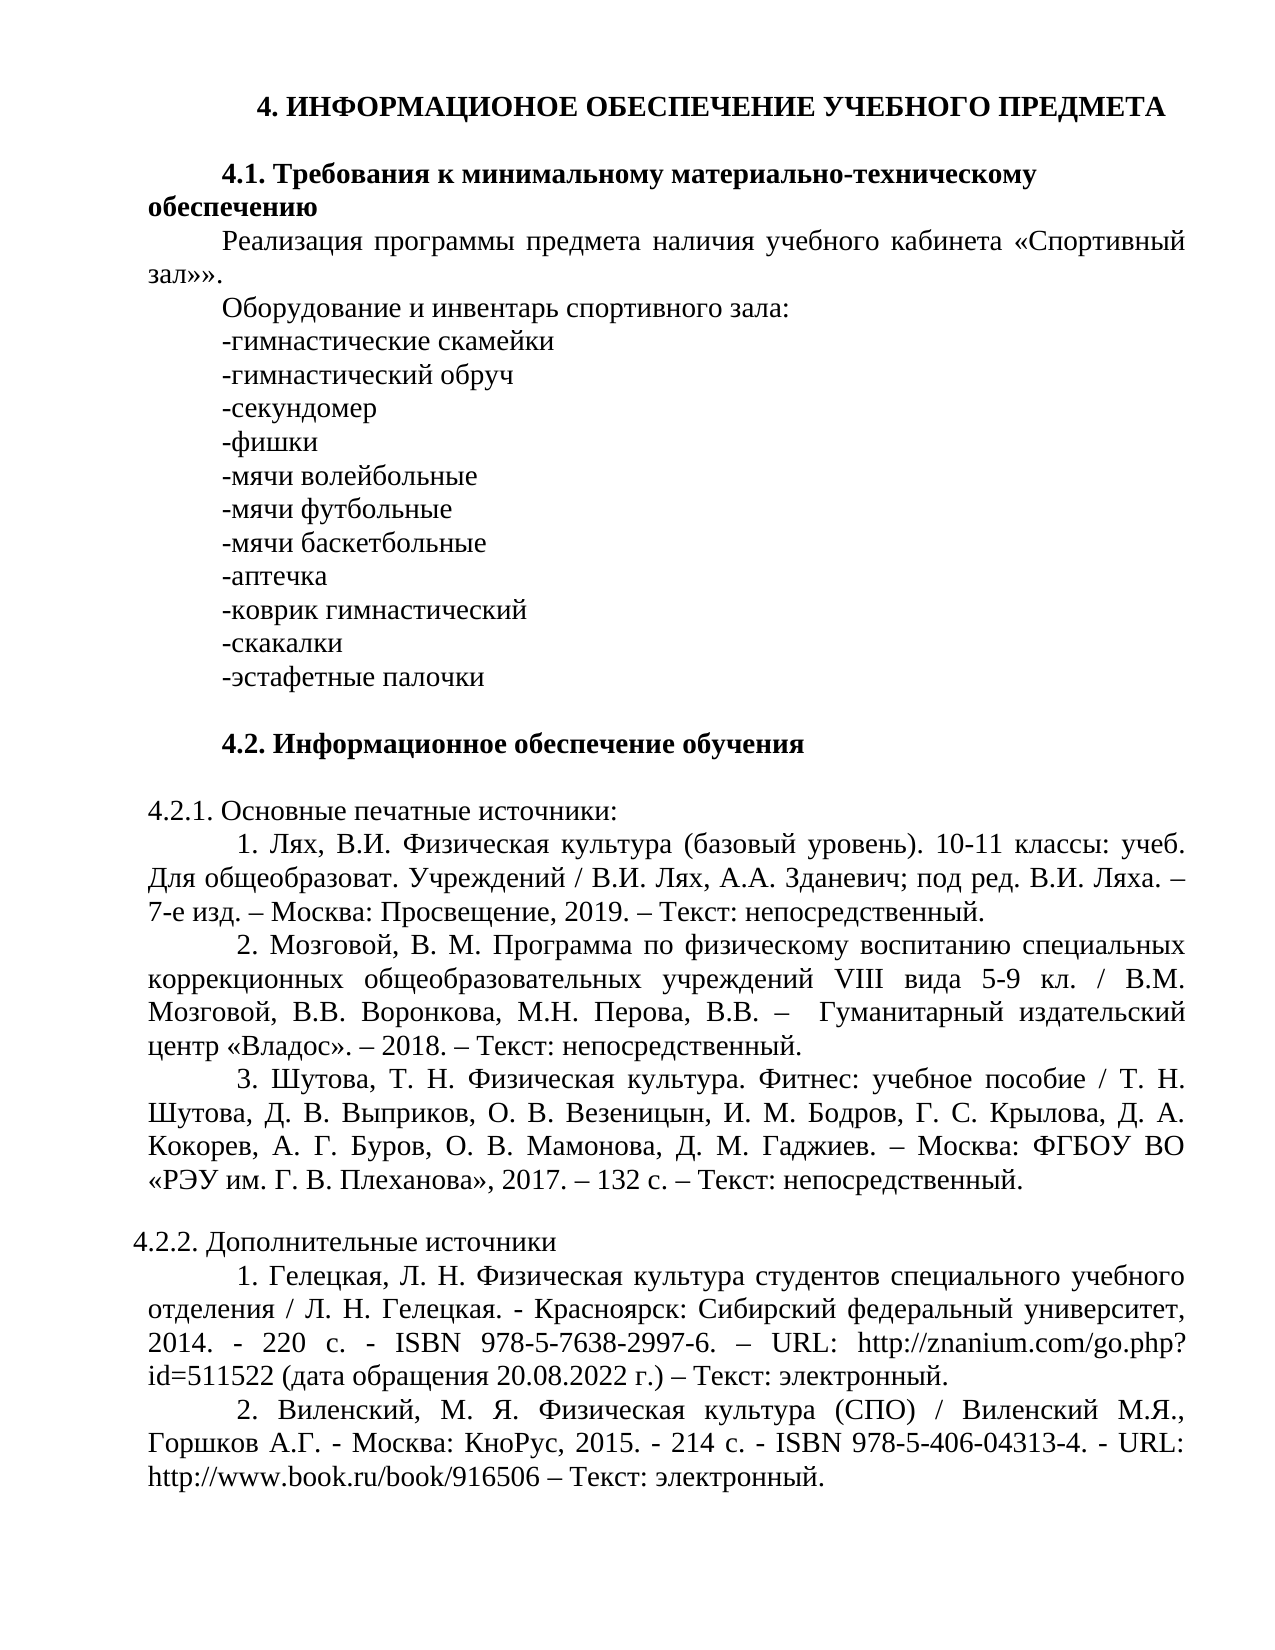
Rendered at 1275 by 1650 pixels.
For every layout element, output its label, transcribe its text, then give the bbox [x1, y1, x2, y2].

text -аптечка [148, 558, 1186, 592]
text -скакалки [148, 625, 1186, 659]
text Оборудование и инвентарь спортивного зала: [148, 290, 1186, 323]
text -секундомер [148, 391, 1186, 424]
text Реализация программы предмета наличия учебного кабинета «Спортивный зал»». [148, 223, 1186, 290]
text 4.1. Требования к минимальному материально-техническому обеспечению [148, 156, 1186, 223]
text -эстафетные палочки [148, 659, 1186, 692]
text 4.2. Информационное обеспечение обучения [148, 726, 1186, 759]
text 4.2.2. Дополнительные источники [133, 1224, 1157, 1258]
text 2. Мозговой, В. М. Программа по физическому воспитанию специальных коррекционных общеобразовательных учреждений VIII вида 5-9 кл. / В.М. Мозговой, В.В. Воронкова, М.Н. Перова, В.В. – Гуманитарный издательский центр «Владос». – 2018. – Текст: непосредственный. [148, 927, 1186, 1061]
text 4.2.1. Основные печатные источники: [148, 793, 1186, 827]
text 4. ИНФОРМАЦИОНОЕ ОБЕСПЕЧЕНИЕ УЧЕБНОГО ПРЕДМЕТА [148, 89, 1186, 122]
text -гимнастический обруч [148, 357, 1186, 391]
text -мячи баскетбольные [148, 525, 1186, 558]
text 1. Лях, В.И. Физическая культура (базовый уровень). 10-11 классы: учеб. Для общеобразоват. Учреждений / В.И. Лях, А.А. Зданевич; под ред. В.И. Ляха. – 7-е изд. – Москва: Просвещение, 2019. – Текст: непосредственный. [148, 827, 1186, 927]
text -коврик гимнастический [148, 592, 1186, 625]
text -мячи волейбольные [148, 458, 1186, 491]
text 3. Шутова, Т. Н. Физическая культура. Фитнес: учебное пособие / Т. Н. Шутова, Д. В. Выприков, О. В. Везеницын, И. М. Бодров, Г. С. Крылова, Д. А. Кокорев, А. Г. Буров, О. В. Мамонова, Д. М. Гаджиев. – Москва: ФГБОУ ВО «РЭУ им. Г. В. Плеханова», 2017. – 132 с. – Текст: непосредственный. [148, 1061, 1186, 1196]
text -фишки [148, 424, 1186, 458]
text 2. Виленский, М. Я. Физическая культура (СПО) / Виленский М.Я., Горшков А.Г. - Москва: КноРус, 2015. - 214 с. - ISBN 978-5-406-04313-4. - URL: http://www.book.ru/book/916506 – Текст: электронный. [148, 1392, 1186, 1493]
text -мячи футбольные [148, 491, 1186, 525]
text -гимнастические скамейки [148, 323, 1186, 357]
text 1. Гелецкая, Л. Н. Физическая культура студентов специального учебного отделения / Л. Н. Гелецкая. - Красноярск: Сибирский федеральный университет, 2014. - 220 с. - ISBN 978-5-7638-2997-6. – URL: http://znanium.com/go.php?id=511522 (дата обращения 20.08.2022 г.) – Текст: электронный. [148, 1258, 1186, 1392]
